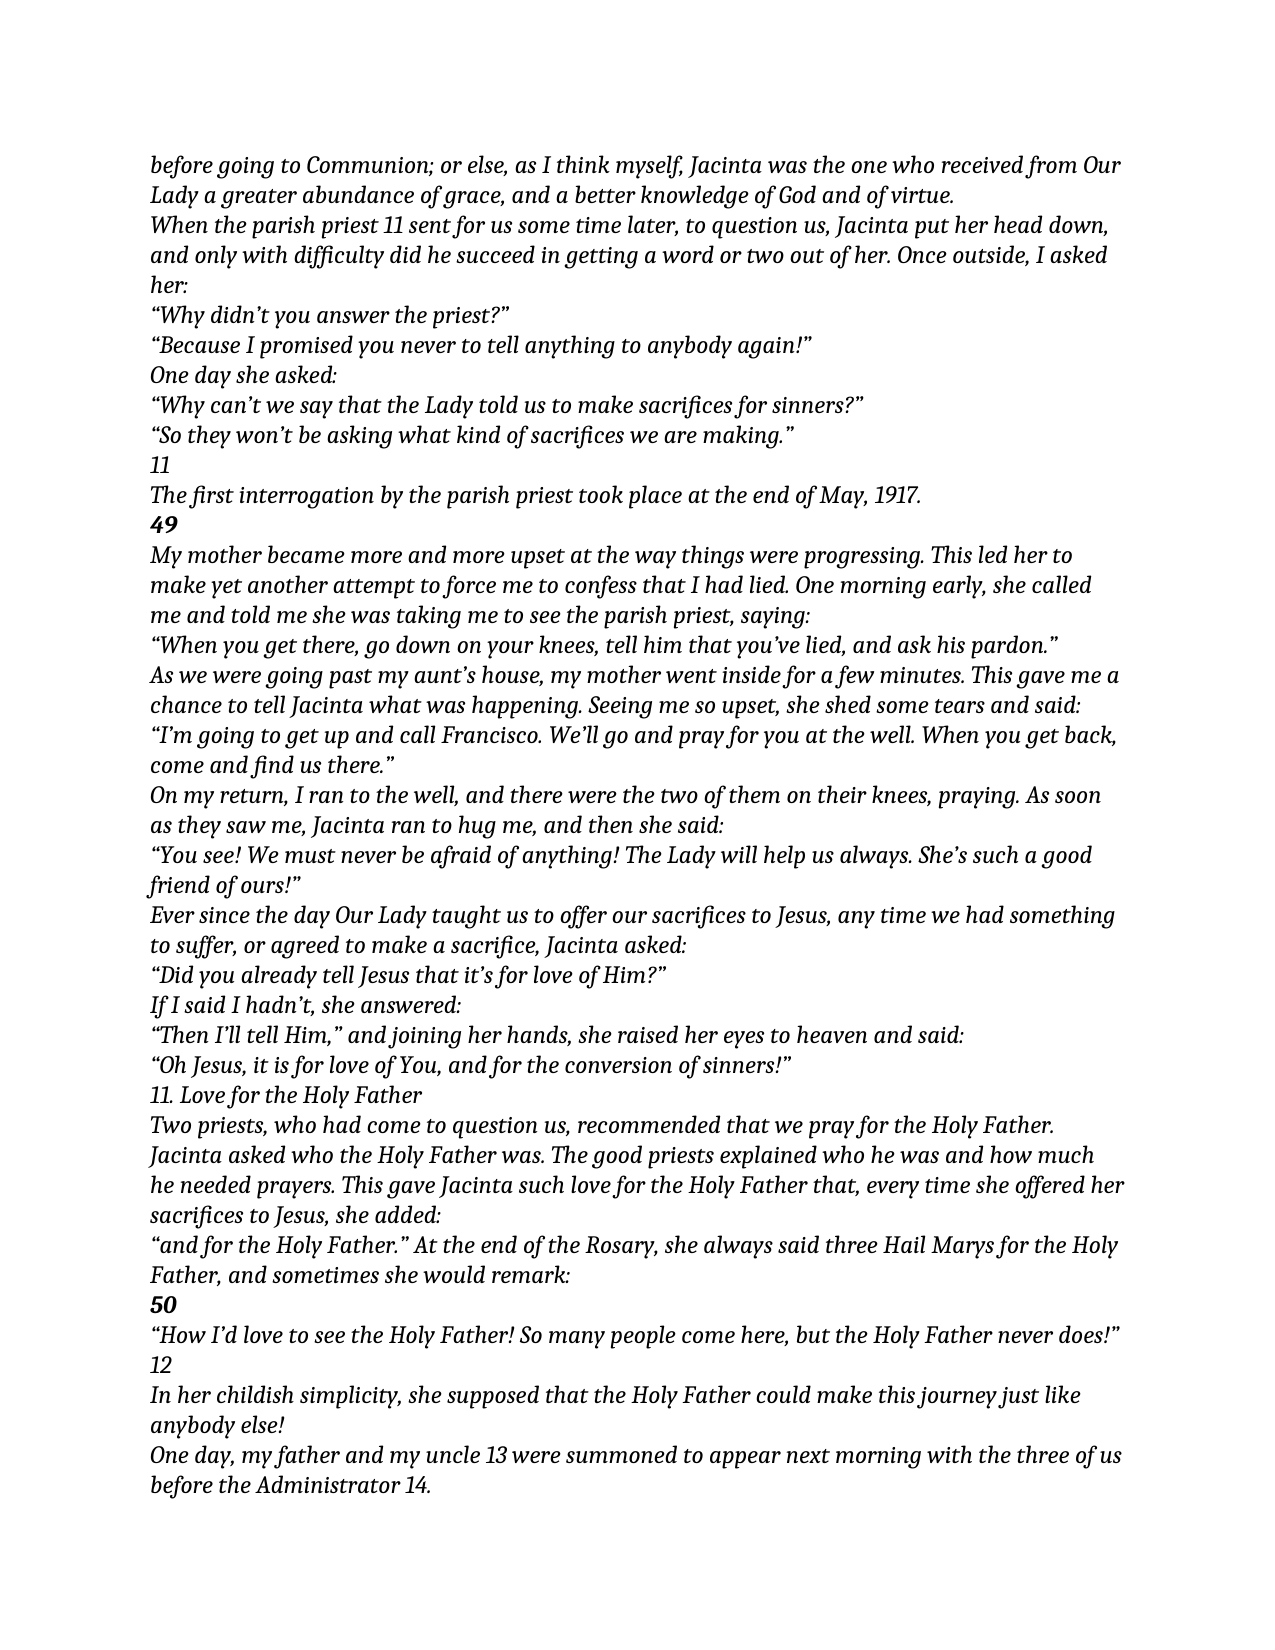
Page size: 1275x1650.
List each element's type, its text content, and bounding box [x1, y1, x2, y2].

text When the parish priest 11 sent for us some time later, to question us, Jacinta put her head down, and only with difficulty did he succeed in getting a word or two out of her. Once outside, I asked her: [150, 210, 1125, 300]
text In her childish simplicity, she supposed that the Holy Father could make this journey just like anybody else! [150, 1380, 1125, 1440]
text “I’m going to get up and call Francisco. We’ll go and pray for you at the well. When you get back, come and find us there.” [150, 720, 1125, 780]
text 11. Love for the Holy Father [150, 1080, 1125, 1110]
text “You see! We must never be afraid of anything! The Lady will help us always. She’s such a good friend of ours!” [150, 840, 1125, 900]
text “So they won’t be asking what kind of sacrifices we are making.” [150, 420, 1125, 450]
text “Oh Jesus, it is for love of You, and for the conversion of sinners!” [150, 1050, 1125, 1080]
text As we were going past my aunt’s house, my mother went inside for a few minutes. This gave me a chance to tell Jacinta what was happening. Seeing me so upset, she shed some tears and said: [150, 660, 1125, 720]
text 50 [150, 1290, 1125, 1320]
text “Why can’t we say that the Lady told us to make sacrifices for sinners?” [150, 390, 1125, 420]
text “and for the Holy Father.” At the end of the Rosary, she always said three Hail Marys for the Holy Father, and sometimes she would remark: [150, 1230, 1125, 1290]
text “How I’d love to see the Holy Father! So many people come here, but the Holy Father never does!” 12 [150, 1320, 1125, 1380]
text “Because I promised you never to tell anything to anybody again!” [150, 330, 1125, 360]
text “Did you already tell Jesus that it’s for love of Him?” [150, 960, 1125, 990]
text One day, my father and my uncle 13 were summoned to appear next morning with the three of us before the Administrator 14. [150, 1440, 1125, 1500]
text Two priests, who had come to question us, recommended that we pray for the Holy Father. Jacinta asked who the Holy Father was. The good priests explained who he was and how much he needed prayers. This gave Jacinta such love for the Holy Father that, every time she offered her sacrifices to Jesus, she added: [150, 1110, 1125, 1230]
text On my return, I ran to the well, and there were the two of them on their knees, praying. As soon as they saw me, Jacinta ran to hug me, and then she said: [150, 780, 1125, 840]
text 11 [150, 450, 1125, 480]
text “Then I’ll tell Him,” and joining her hands, she raised her eyes to heaven and said: [150, 1020, 1125, 1050]
text The first interrogation by the parish priest took place at the end of May, 1917. [150, 480, 1125, 510]
text One day she asked: [150, 360, 1125, 390]
text My mother became more and more upset at the way things were progressing. This led her to make yet another attempt to force me to confess that I had lied. One morning early, she called me and told me she was taking me to see the parish priest, saying: [150, 540, 1125, 630]
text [150, 150, 1125, 210]
text “When you get there, go down on your knees, tell him that you’ve lied, and ask his pardon.” [150, 630, 1125, 660]
text 49 [150, 510, 1125, 540]
text “Why didn’t you answer the priest?” [150, 300, 1125, 330]
text If I said I hadn’t, she answered: [150, 990, 1125, 1020]
text Ever since the day Our Lady taught us to offer our sacrifices to Jesus, any time we had something to suffer, or agreed to make a sacrifice, Jacinta asked: [150, 900, 1125, 960]
